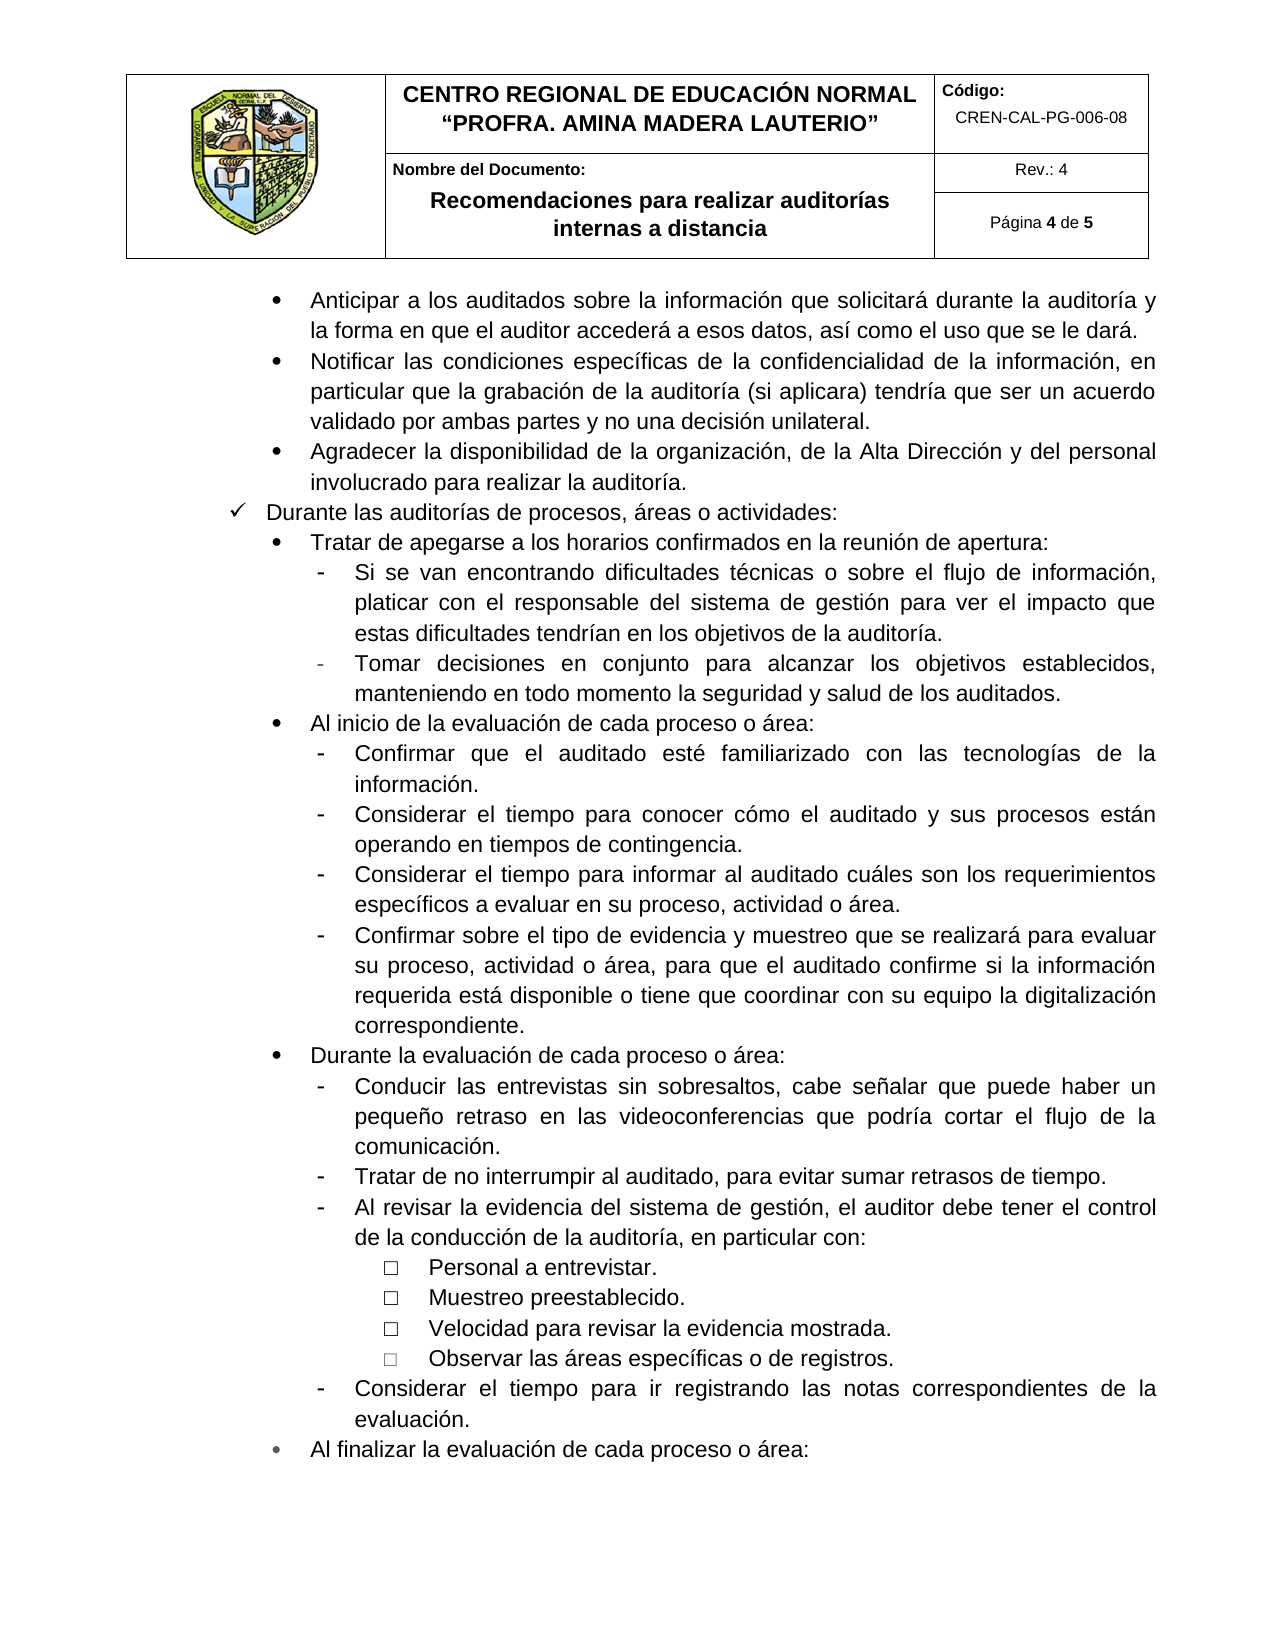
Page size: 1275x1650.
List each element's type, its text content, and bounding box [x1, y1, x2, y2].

list Agradecer la disponibilidad de la organización, de la Alta Dirección y del personal involucrado para realizar la auditoría. [273, 438, 1157, 495]
list Tratar de apegarse a los horarios confirmados en la reunión de apertura: [273, 529, 1157, 555]
list Tratar de no interrumpir al auditado, para evitar sumar retrasos de tiempo. [317, 1163, 1157, 1190]
list Personal a entrevistar. [384, 1254, 1157, 1280]
list Si se van encontrando dificultades técnicas o sobre el flujo de información, platicar con el responsable del sistema de gestión para ver el impacto que estas dificultades tendrían en los objetivos de la auditoría. [317, 559, 1157, 646]
list Muestreo preestablecido. [384, 1284, 1157, 1311]
list Al finalizar la evaluación de cada proceso o área: [273, 1436, 1157, 1462]
picture [189, 88, 322, 240]
list Anticipar a los auditados sobre la información que solicitará durante la auditoría y la forma en que el auditor accederá a esos datos, así como el uso que se le dará. [273, 287, 1157, 344]
list Al inicio de la evaluación de cada proceso o área: [273, 710, 1157, 737]
list Notificar las condiciones específicas de la confidencialidad de la información, en particular que la grabación de la auditoría (si aplicara) tendría que ser un acuerdo validado por ambas partes y no una decisión unilateral. [273, 348, 1157, 434]
list Conducir las entrevistas sin sobresaltos, cabe señalar que puede haber un pequeño retraso en las videoconferencias que podría cortar el flujo de la comunicación. [317, 1073, 1157, 1159]
list Confirmar que el auditado esté familiarizado con las tecnologías de la información. [317, 740, 1157, 797]
list Tomar decisiones en conjunto para alcanzar los objetivos establecidos, manteniendo en todo momento la seguridad y salud de los auditados. [317, 650, 1157, 706]
list Considerar el tiempo para informar al auditado cuáles son los requerimientos específicos a evaluar en su proceso, actividad o área. [317, 861, 1157, 918]
list Durante las auditorías de procesos, áreas o actividades: [228, 499, 1157, 525]
list Velocidad para revisar la evidencia mostrada. [384, 1315, 1157, 1341]
list Confirmar sobre el tipo de evidencia y muestreo que se realizará para evaluar su proceso, actividad o área, para que el auditado confirme si la información requerida está disponible o tiene que coordinar con su equipo la digitalización correspondiente. [317, 922, 1157, 1039]
list Considerar el tiempo para conocer cómo el auditado y sus procesos están operando en tiempos de contingencia. [317, 801, 1157, 857]
list Al revisar la evidencia del sistema de gestión, el auditor debe tener el control de la conducción de la auditoría, en particular con: [317, 1193, 1157, 1250]
list Observar las áreas específicas o de registros. [384, 1345, 1157, 1372]
list Considerar el tiempo para ir registrando las notas correspondientes de la evaluación. [317, 1375, 1157, 1432]
list Durante la evaluación de cada proceso o área: [273, 1042, 1157, 1069]
